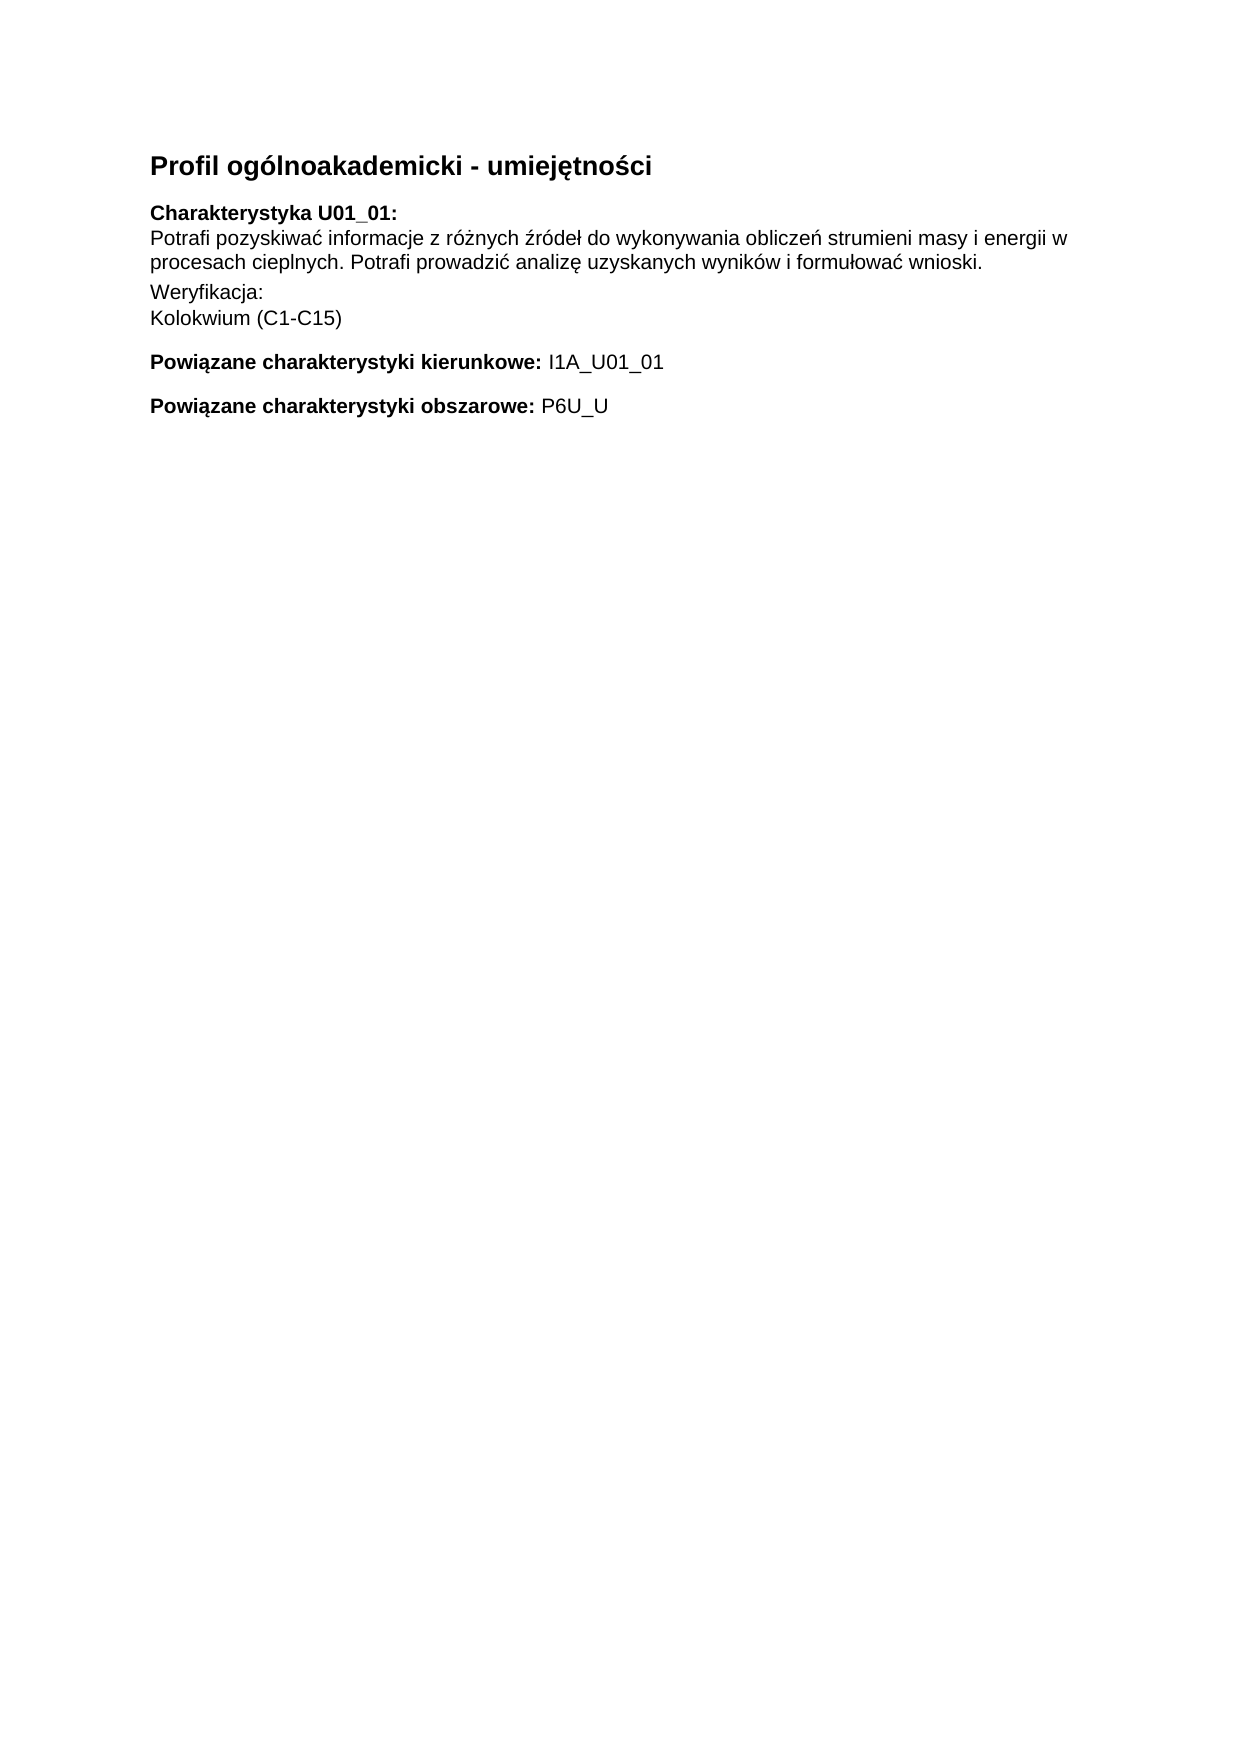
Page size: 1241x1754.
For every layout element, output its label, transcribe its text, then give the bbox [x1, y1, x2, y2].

text Kolokwium (C1-C15) [150, 306, 1090, 330]
text Charakterystyka U01_01: [150, 201, 1090, 225]
text Powiązane charakterystyki obszarowe: P6U_U [150, 394, 1090, 418]
text Powiązane charakterystyki kierunkowe: I1A_U01_01 [150, 350, 1090, 374]
text Potrafi pozyskiwać informacje z różnych źródeł do wykonywania obliczeń strumieni masy i energii w procesach cieplnych. Potrafi prowadzić analizę uzyskanych wyników i formułować wnioski. [150, 226, 1090, 274]
text Weryfikacja: [150, 280, 1090, 304]
subtitle Profil ogólnoakademicki - umiejętności [150, 150, 1090, 181]
